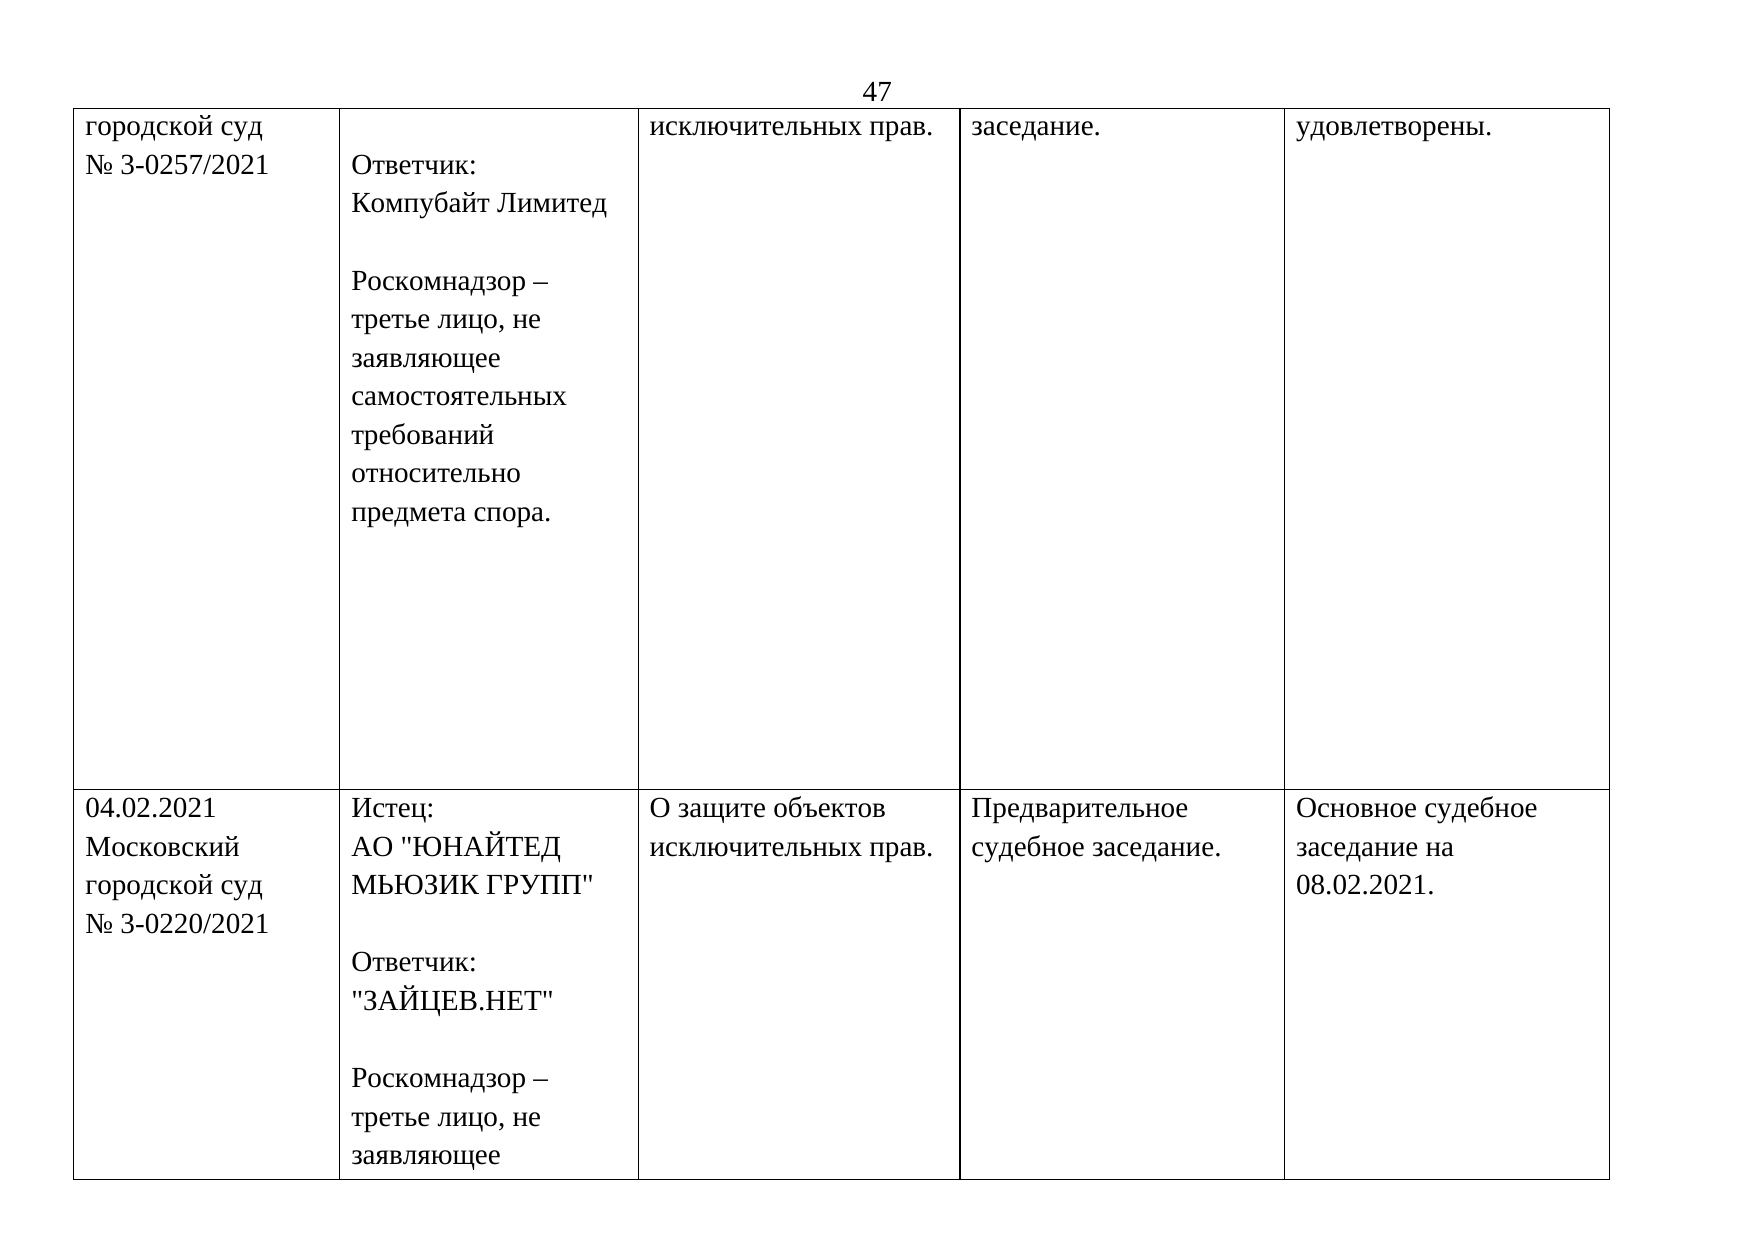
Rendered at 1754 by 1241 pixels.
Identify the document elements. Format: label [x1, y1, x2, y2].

table_cell [961, 790, 1284, 1179]
table_cell [1285, 109, 1609, 789]
table_cell [639, 109, 959, 789]
table_cell [74, 790, 339, 1179]
table_cell [74, 109, 339, 789]
table_cell [340, 109, 638, 789]
table_cell [961, 109, 1284, 789]
table_cell [1285, 790, 1609, 1179]
table_cell [639, 790, 959, 1179]
table_cell [340, 790, 638, 1179]
